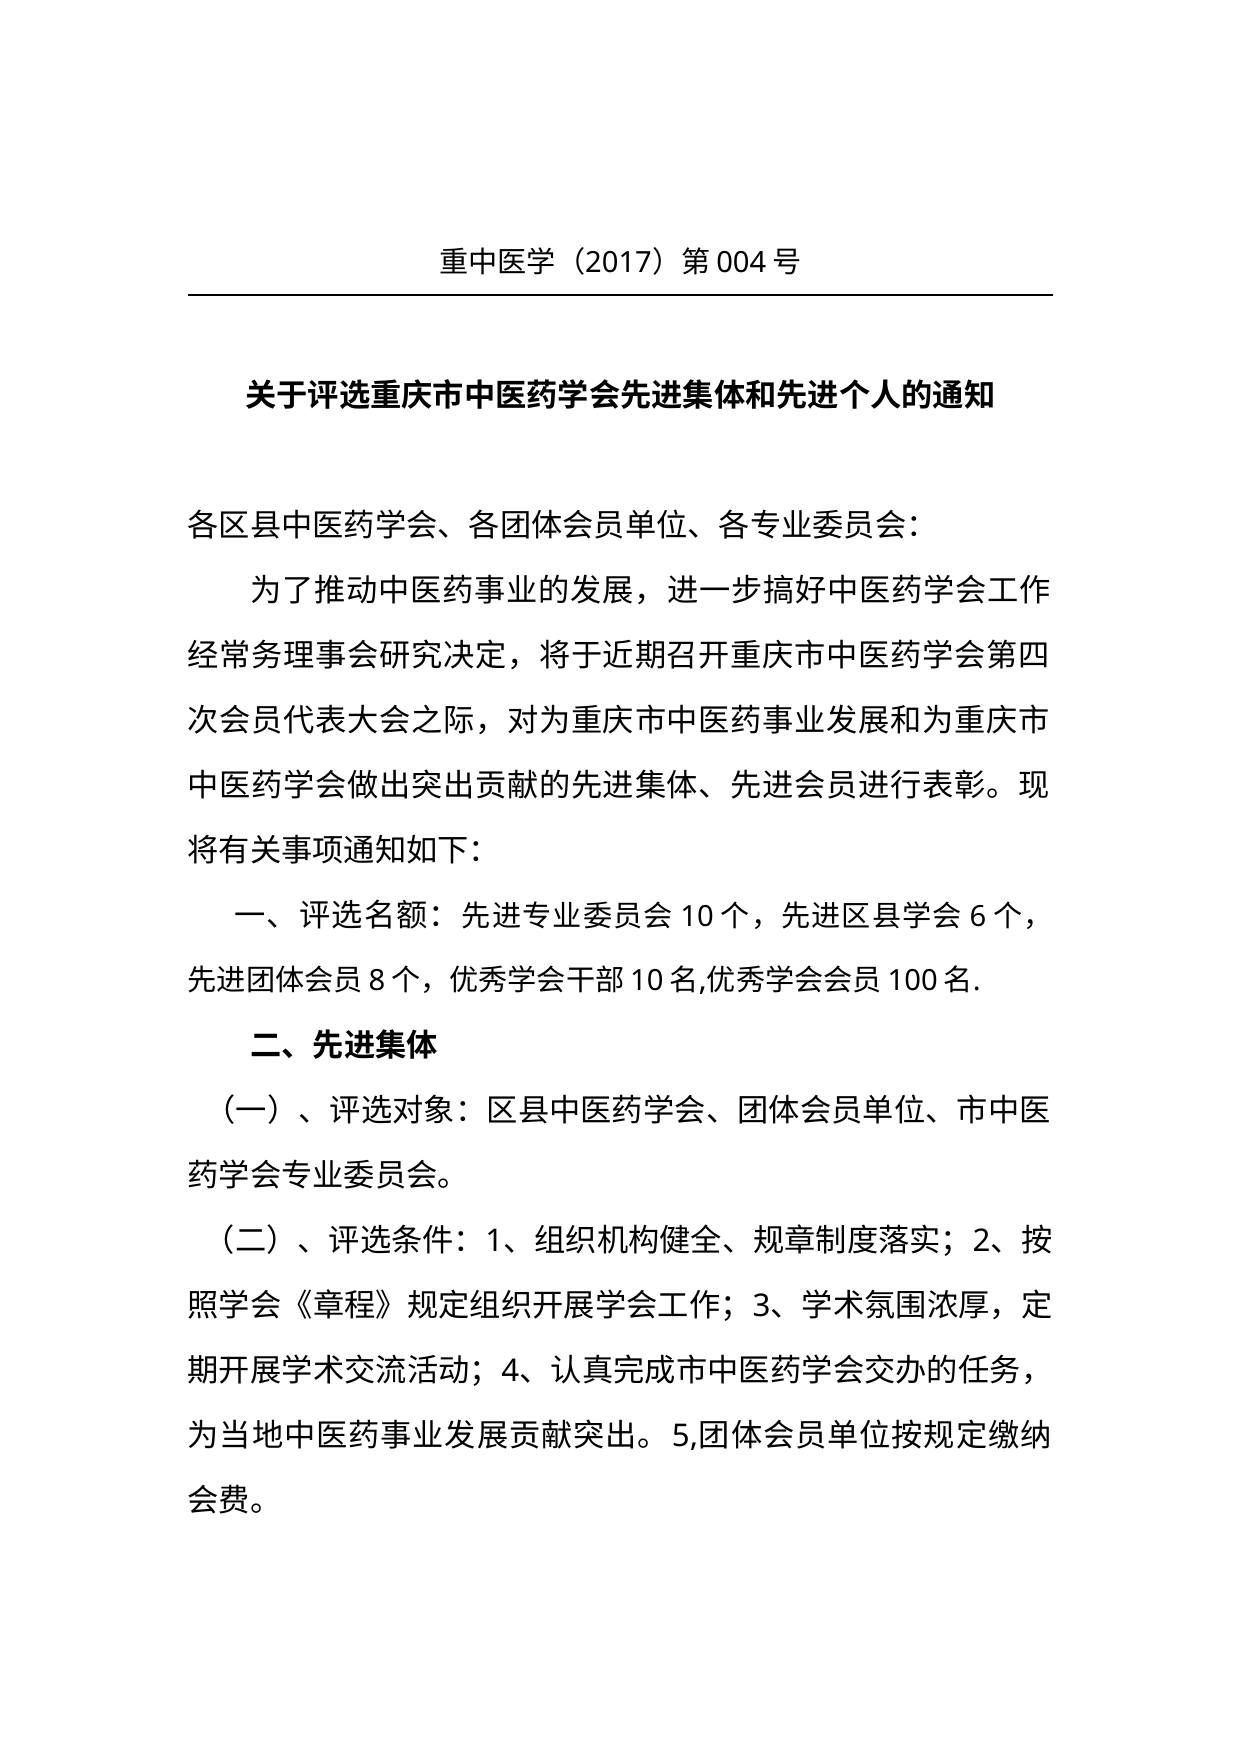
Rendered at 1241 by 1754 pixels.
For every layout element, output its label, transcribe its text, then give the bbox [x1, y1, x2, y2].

text 重中医学（2017）第004号 [187, 227, 1053, 296]
text （二）、评选条件：1、组织机构健全、规章制度落实；2、按照学会《章程》规定组织开展学会工作；3、学术氛围浓厚，定期开展学术交流活动；4、认真完成市中医药学会交办的任务，为当地中医药事业发展贡献突出。5,团体会员单位按规定缴纳会费。 [187, 1206, 1053, 1531]
text 为了推动中医药事业的发展，进一步搞好中医药学会工作，经常务理事会研究决定，将于近期召开重庆市中医药学会第四次会员代表大会之际，对为重庆市中医药事业发展和为重庆市中医药学会做出突出贡献的先进集体、先进会员进行表彰。现将有关事项通知如下： [187, 556, 1053, 881]
text 各区县中医药学会、各团体会员单位、各专业委员会： [187, 491, 1053, 556]
text （一）、评选对象：区县中医药学会、团体会员单位、市中医药学会专业委员会。 [187, 1076, 1053, 1206]
text 一、评选名额：先进专业委员会10个，先进区县学会6个， 先进团体会员8个，优秀学会干部10名,优秀学会会员100名. [187, 881, 1053, 1011]
text 关于评选重庆市中医药学会先进集体和先进个人的通知 [187, 361, 1053, 426]
text 二、先进集体 [187, 1011, 1053, 1076]
